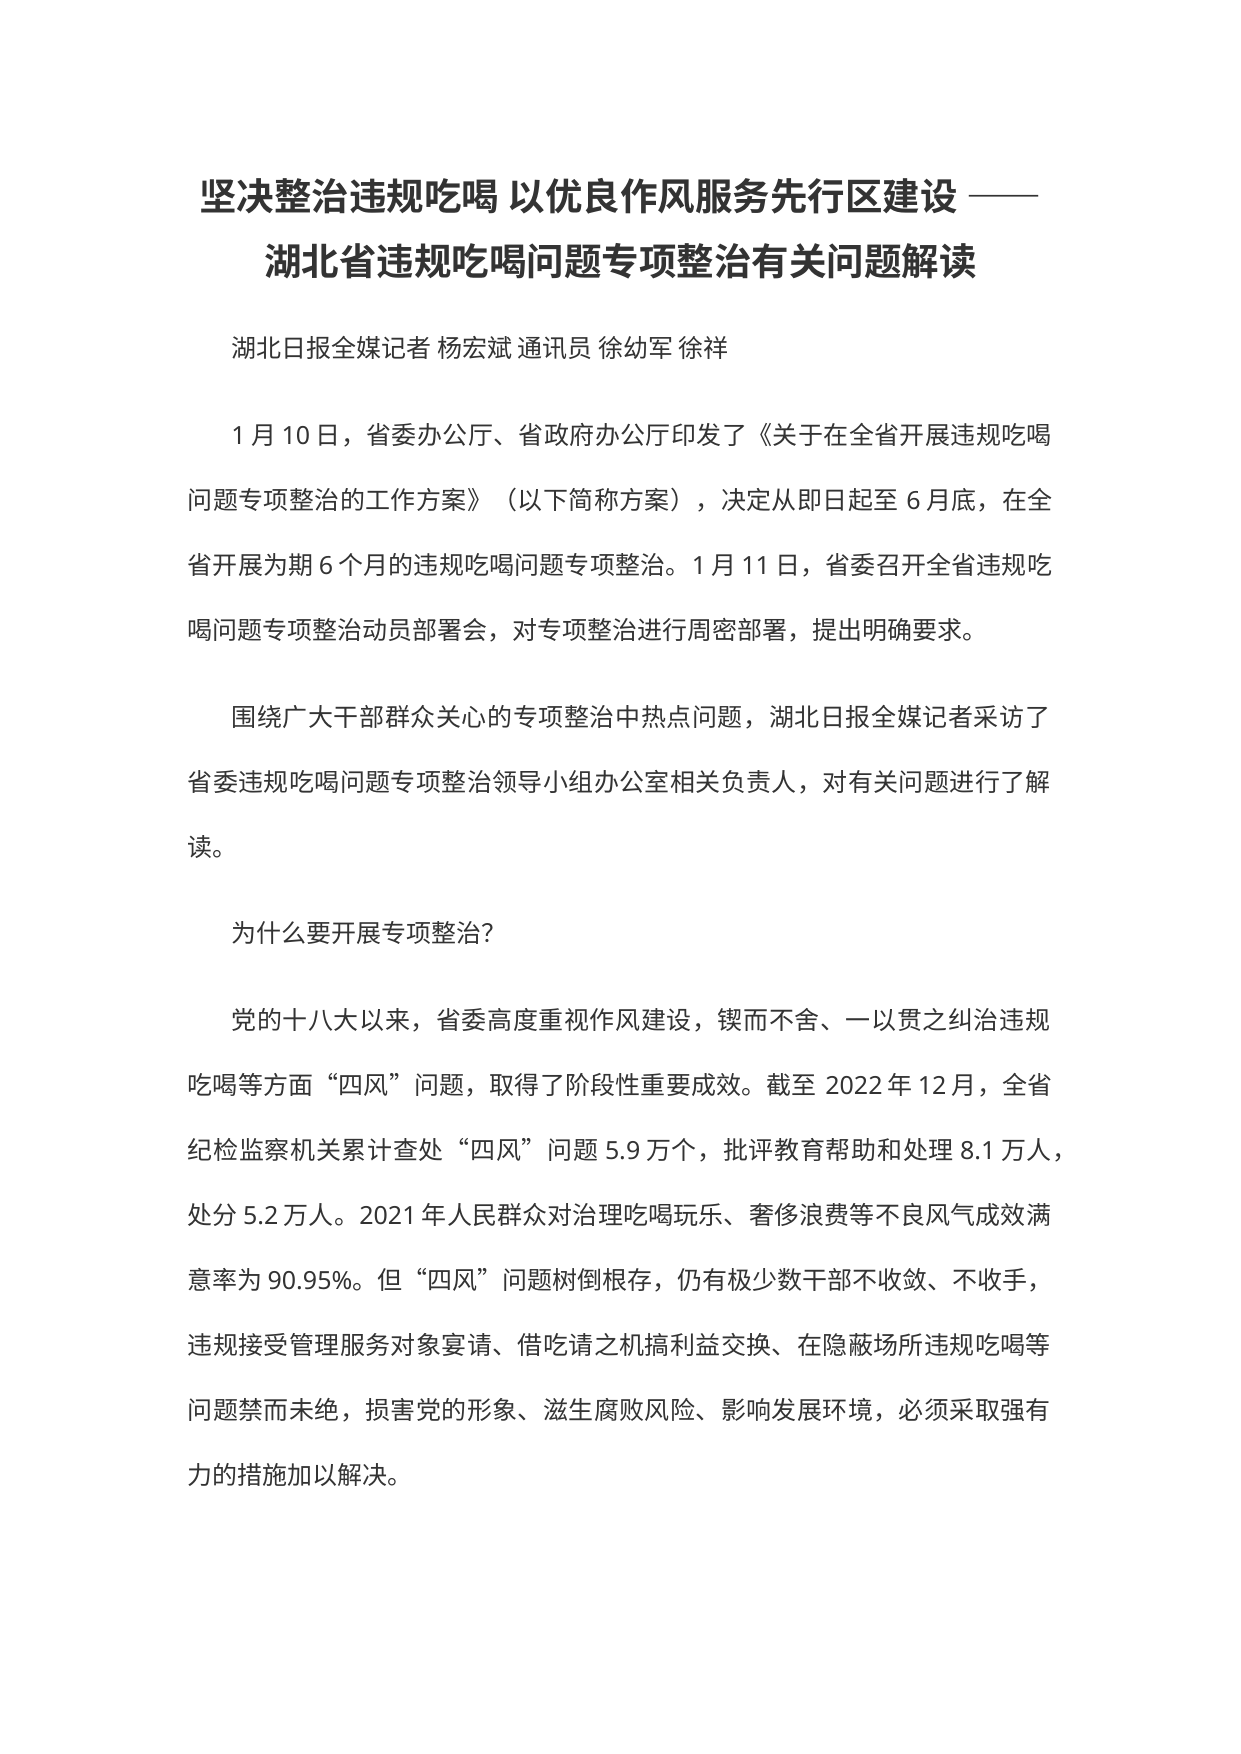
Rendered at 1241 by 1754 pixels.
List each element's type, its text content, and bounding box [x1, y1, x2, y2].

text 党的十八大以来，省委高度重视作风建设，锲而不舍、一以贯之纠治违规吃喝等方面“四风”问题，取得了阶段性重要成效。截至2022年12月，全省纪检监察机关累计查处“四风”问题5.9万个，批评教育帮助和处理8.1万人，处分5.2万人。2021年人民群众对治理吃喝玩乐、奢侈浪费等不良风气成效满意率为90.95%。但“四风”问题树倒根存，仍有极少数干部不收敛、不收手，违规接受管理服务对象宴请、借吃请之机搞利益交换、在隐蔽场所违规吃喝等问题禁而未绝，损害党的形象、滋生腐败风险、影响发展环境，必须采取强有力的措施加以解决。 [187, 986, 1053, 1506]
text 湖北日报全媒记者 杨宏斌 通讯员 徐幼军 徐祥 [187, 314, 1053, 379]
text 1月10日，省委办公厅、省政府办公厅印发了《关于在全省开展违规吃喝问题专项整治的工作方案》（以下简称方案），决定从即日起至6月底，在全省开展为期6个月的违规吃喝问题专项整治。1月11日，省委召开全省违规吃喝问题专项整治动员部署会，对专项整治进行周密部署，提出明确要求。 [187, 401, 1053, 661]
text 围绕广大干部群众关心的专项整治中热点问题，湖北日报全媒记者采访了省委违规吃喝问题专项整治领导小组办公室相关负责人，对有关问题进行了解读。 [187, 683, 1053, 878]
subtitle 坚决整治违规吃喝 以优良作风服务先行区建设 ——湖北省违规吃喝问题专项整治有关问题解读 [187, 162, 1053, 292]
text 为什么要开展专项整治？ [187, 899, 1053, 964]
